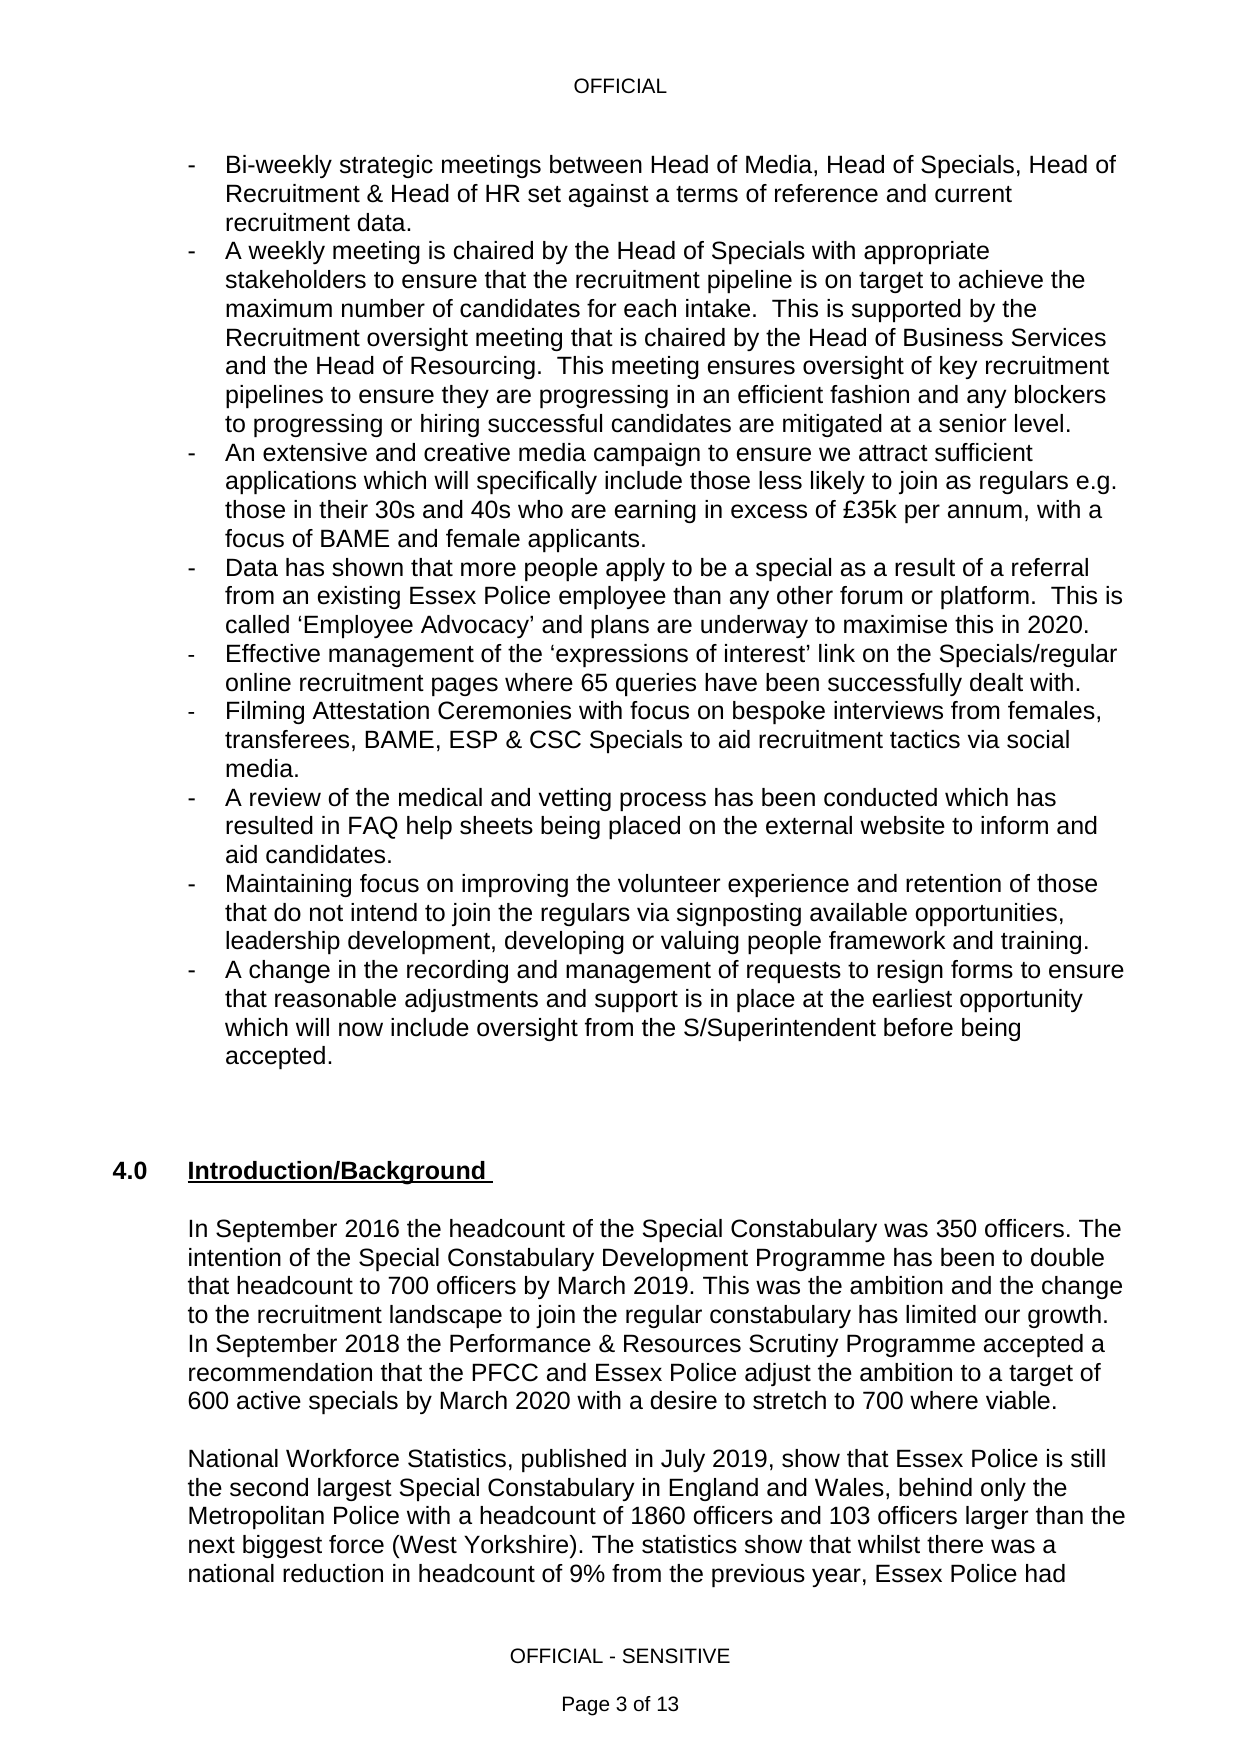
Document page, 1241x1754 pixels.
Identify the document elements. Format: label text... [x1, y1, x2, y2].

text 4.0 Introduction/Background [112, 1156, 1128, 1185]
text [187, 1444, 1128, 1587]
list Data has shown that more people apply to be a special as a result of a referral from an existing Essex Police employee than any other forum or platform. This is called ‘Employee Advocacy’ and plans are underway to maximise this in 2020. [187, 552, 1128, 639]
list Filming Attestation Ceremonies with focus on bespoke interviews from females, transferees, BAME, ESP & CSC Specials to aid recruitment tactics via social media. [187, 696, 1128, 782]
list An extensive and creative media campaign to ensure we attract sufficient applications which will specifically include those less likely to join as regulars e.g. those in their 30s and 40s who are earning in excess of £35k per annum, with a focus of BAME and female applicants. [187, 437, 1128, 552]
text In September 2016 the headcount of the Special Constabulary was 350 officers. The intention of the Special Constabulary Development Programme has been to double that headcount to 700 officers by March 2019. This was the ambition and the change to the recruitment landscape to join the regular constabulary has limited our growth. In September 2018 the Performance & Resources Scrutiny Programme accepted a recommendation that the PFCC and Essex Police adjust the ambition to a target of 600 active specials by March 2020 with a desire to stretch to 700 where viable. [187, 1214, 1128, 1415]
list Maintaining focus on improving the volunteer experience and retention of those that do not intend to join the regulars via signposting available opportunities, leadership development, developing or valuing people framework and training. [187, 869, 1128, 955]
list A change in the recording and management of requests to resign forms to ensure that reasonable adjustments and support is in place at the earliest opportunity which will now include oversight from the S/Superintendent before being accepted. [187, 955, 1128, 1070]
list Effective management of the ‘expressions of interest’ link on the Specials/regular online recruitment pages where 65 queries have been successfully dealt with. [187, 639, 1128, 696]
list A weekly meeting is chaired by the Head of Specials with appropriate stakeholders to ensure that the recruitment pipeline is on target to achieve the maximum number of candidates for each intake. This is supported by the Recruitment oversight meeting that is chaired by the Head of Business Services and the Head of Resourcing. This meeting ensures oversight of key recruitment pipelines to ensure they are progressing in an efficient fashion and any blockers to progressing or hiring successful candidates are mitigated at a senior level. [187, 236, 1128, 437]
list Bi-weekly strategic meetings between Head of Media, Head of Specials, Head of Recruitment & Head of HR set against a terms of reference and current recruitment data. [187, 150, 1128, 236]
list A review of the medical and vetting process has been conducted which has resulted in FAQ help sheets being placed on the external website to inform and aid candidates. [187, 782, 1128, 869]
